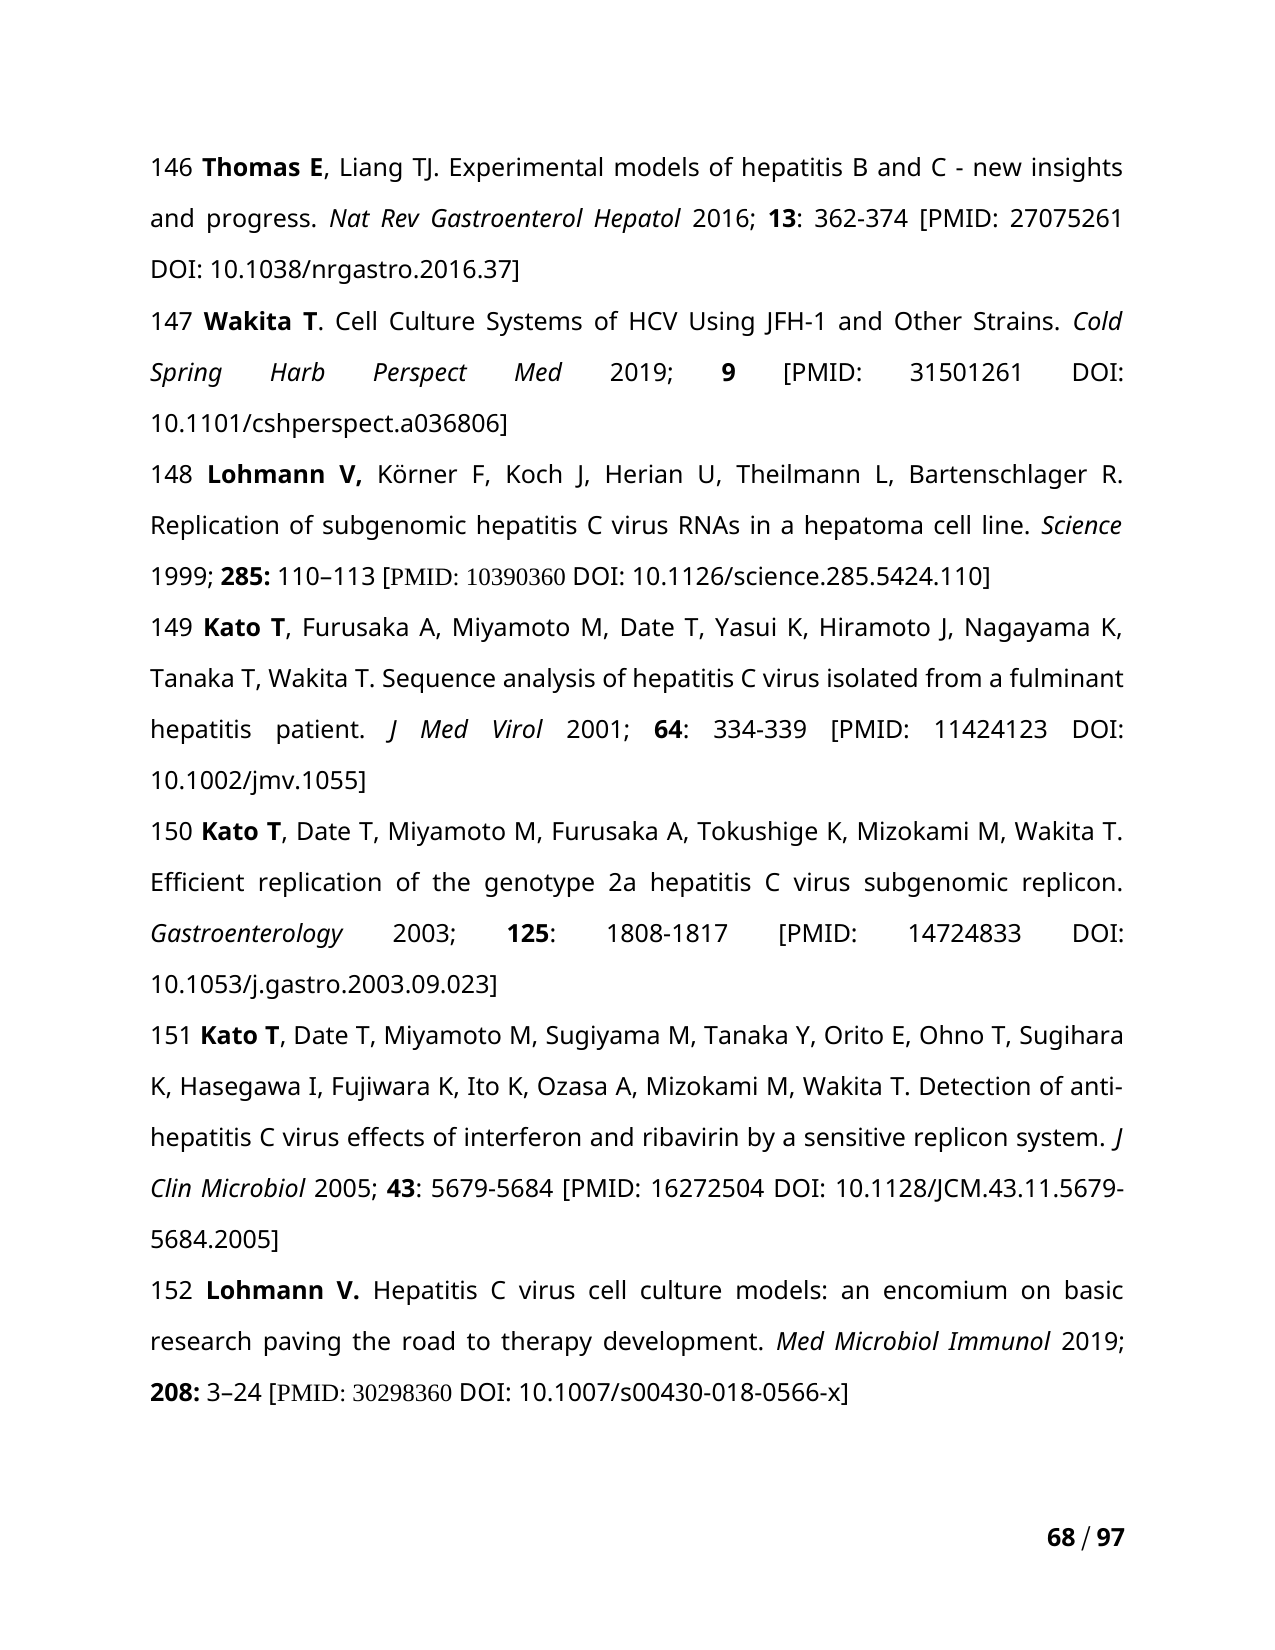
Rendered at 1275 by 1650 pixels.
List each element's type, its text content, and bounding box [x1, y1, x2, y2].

text 146 Thomas E, Liang TJ. Experimental models of hepatitis B and C - new insights and progress. Nat Rev Gastroenterol Hepatol 2016; 13: 362-374 [PMID: 27075261 DOI: 10.1038/nrgastro.2016.37] [150, 150, 1125, 286]
text 152 Lohmann V. Hepatitis C virus cell culture models: an encomium on basic research paving the road to therapy development. Med Microbiol Immunol 2019; 208: 3–24 [PMID: 30298360 DOI: 10.1007/s00430-018-0566-x] [150, 1273, 1125, 1409]
text 151 Kato T, Date T, Miyamoto M, Sugiyama M, Tanaka Y, Orito E, Ohno T, Sugihara K, Hasegawa I, Fujiwara K, Ito K, Ozasa A, Mizokami M, Wakita T. Detection of anti-hepatitis C virus effects of interferon and ribavirin by a sensitive replicon system. J Clin Microbiol 2005; 43: 5679-5684 [PMID: 16272504 DOI: 10.1128/JCM.43.11.5679-5684.2005] [150, 1018, 1125, 1256]
text 147 Wakita T. Cell Culture Systems of HCV Using JFH-1 and Other Strains. Cold Spring Harb Perspect Med 2019; 9 [PMID: 31501261 DOI: 10.1101/cshperspect.a036806] [150, 303, 1125, 439]
text 149 Kato T, Furusaka A, Miyamoto M, Date T, Yasui K, Hiramoto J, Nagayama K, Tanaka T, Wakita T. Sequence analysis of hepatitis C virus isolated from a fulminant hepatitis patient. J Med Virol 2001; 64: 334-339 [PMID: 11424123 DOI: 10.1002/jmv.1055] [150, 609, 1125, 797]
text 150 Kato T, Date T, Miyamoto M, Furusaka A, Tokushige K, Mizokami M, Wakita T. Efficient replication of the genotype 2a hepatitis C virus subgenomic replicon. Gastroenterology 2003; 125: 1808-1817 [PMID: 14724833 DOI: 10.1053/j.gastro.2003.09.023] [150, 813, 1125, 1001]
text 148 Lohmann V, Körner F, Koch J, Herian U, Theilmann L, Bartenschlager R. Replication of subgenomic hepatitis C virus RNAs in a hepatoma cell line. Science 1999; 285: 110–113 [PMID: 10390360 DOI: 10.1126/science.285.5424.110] [150, 456, 1125, 592]
